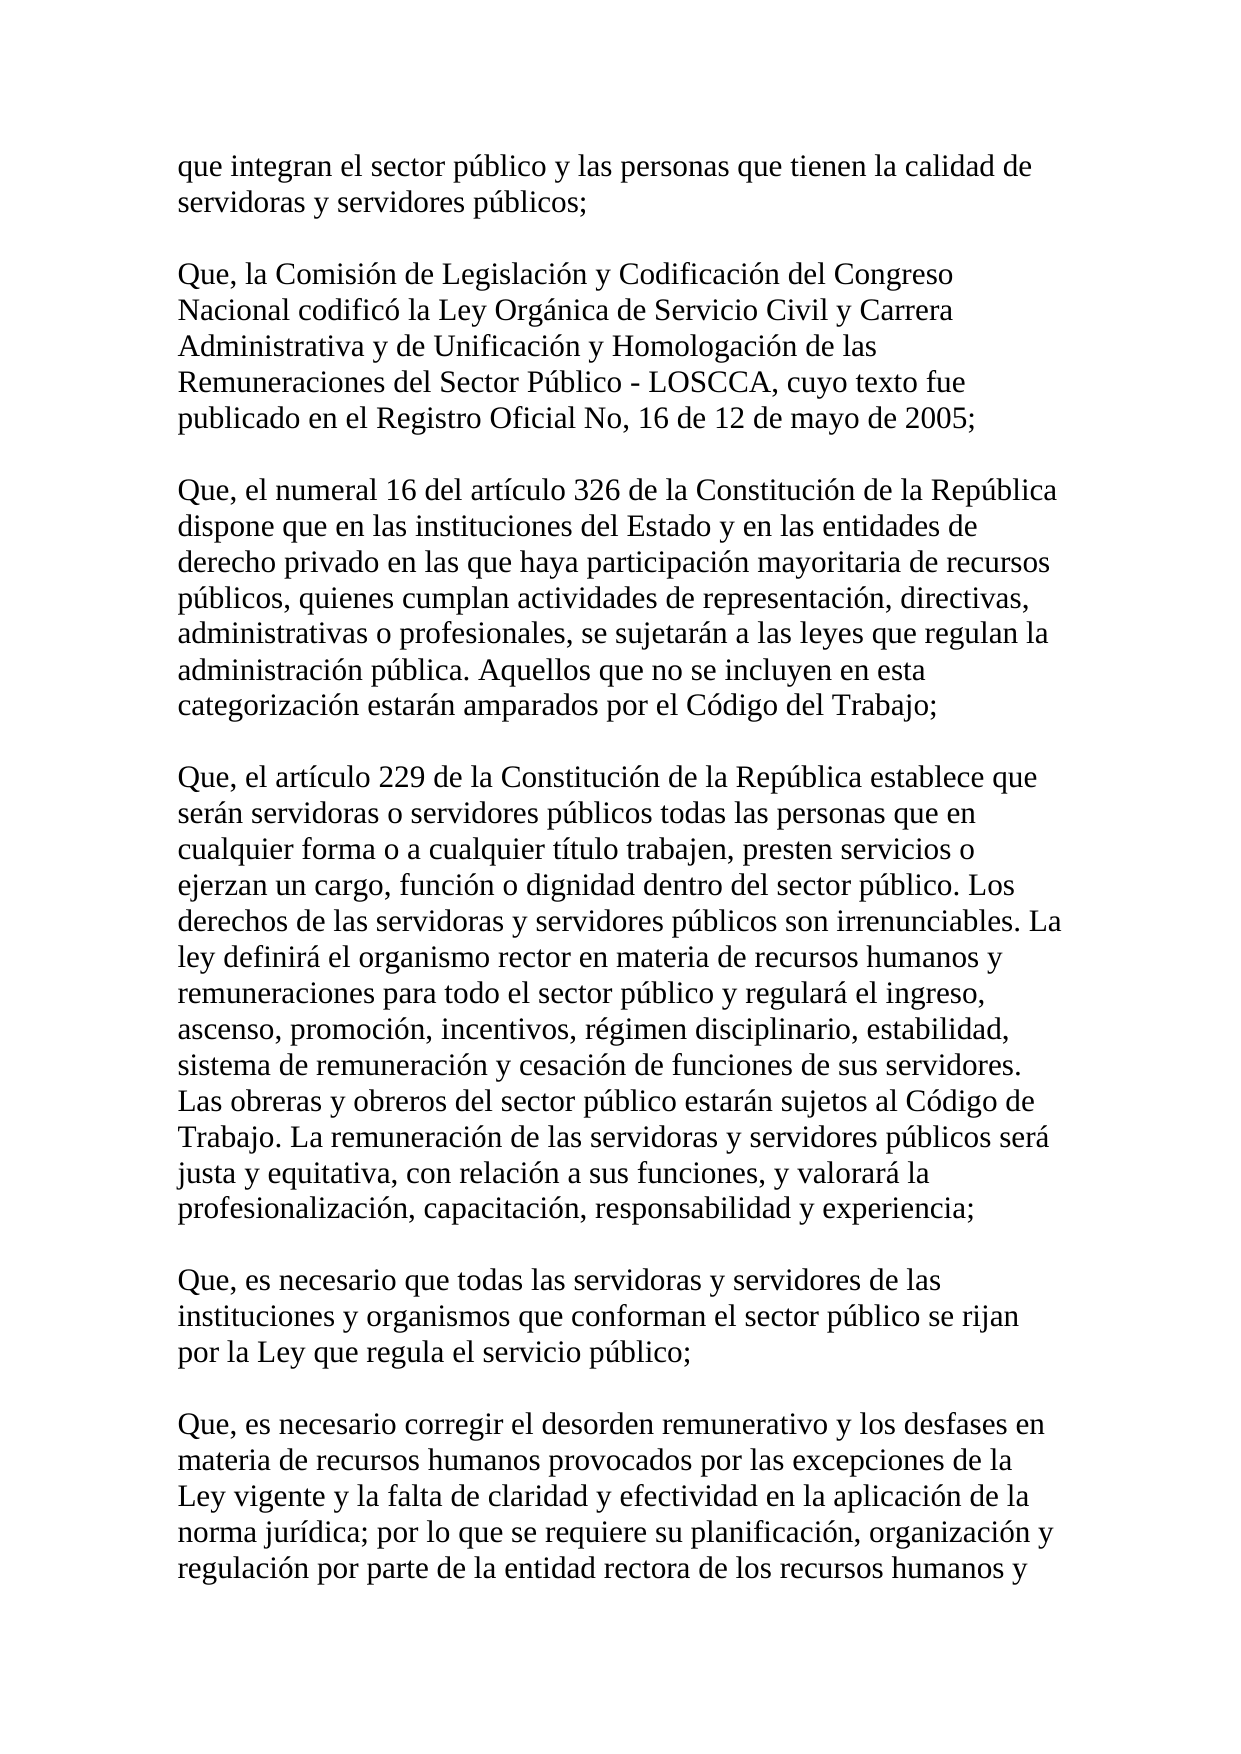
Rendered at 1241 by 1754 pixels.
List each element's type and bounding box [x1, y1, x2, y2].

text [177, 148, 1063, 1585]
